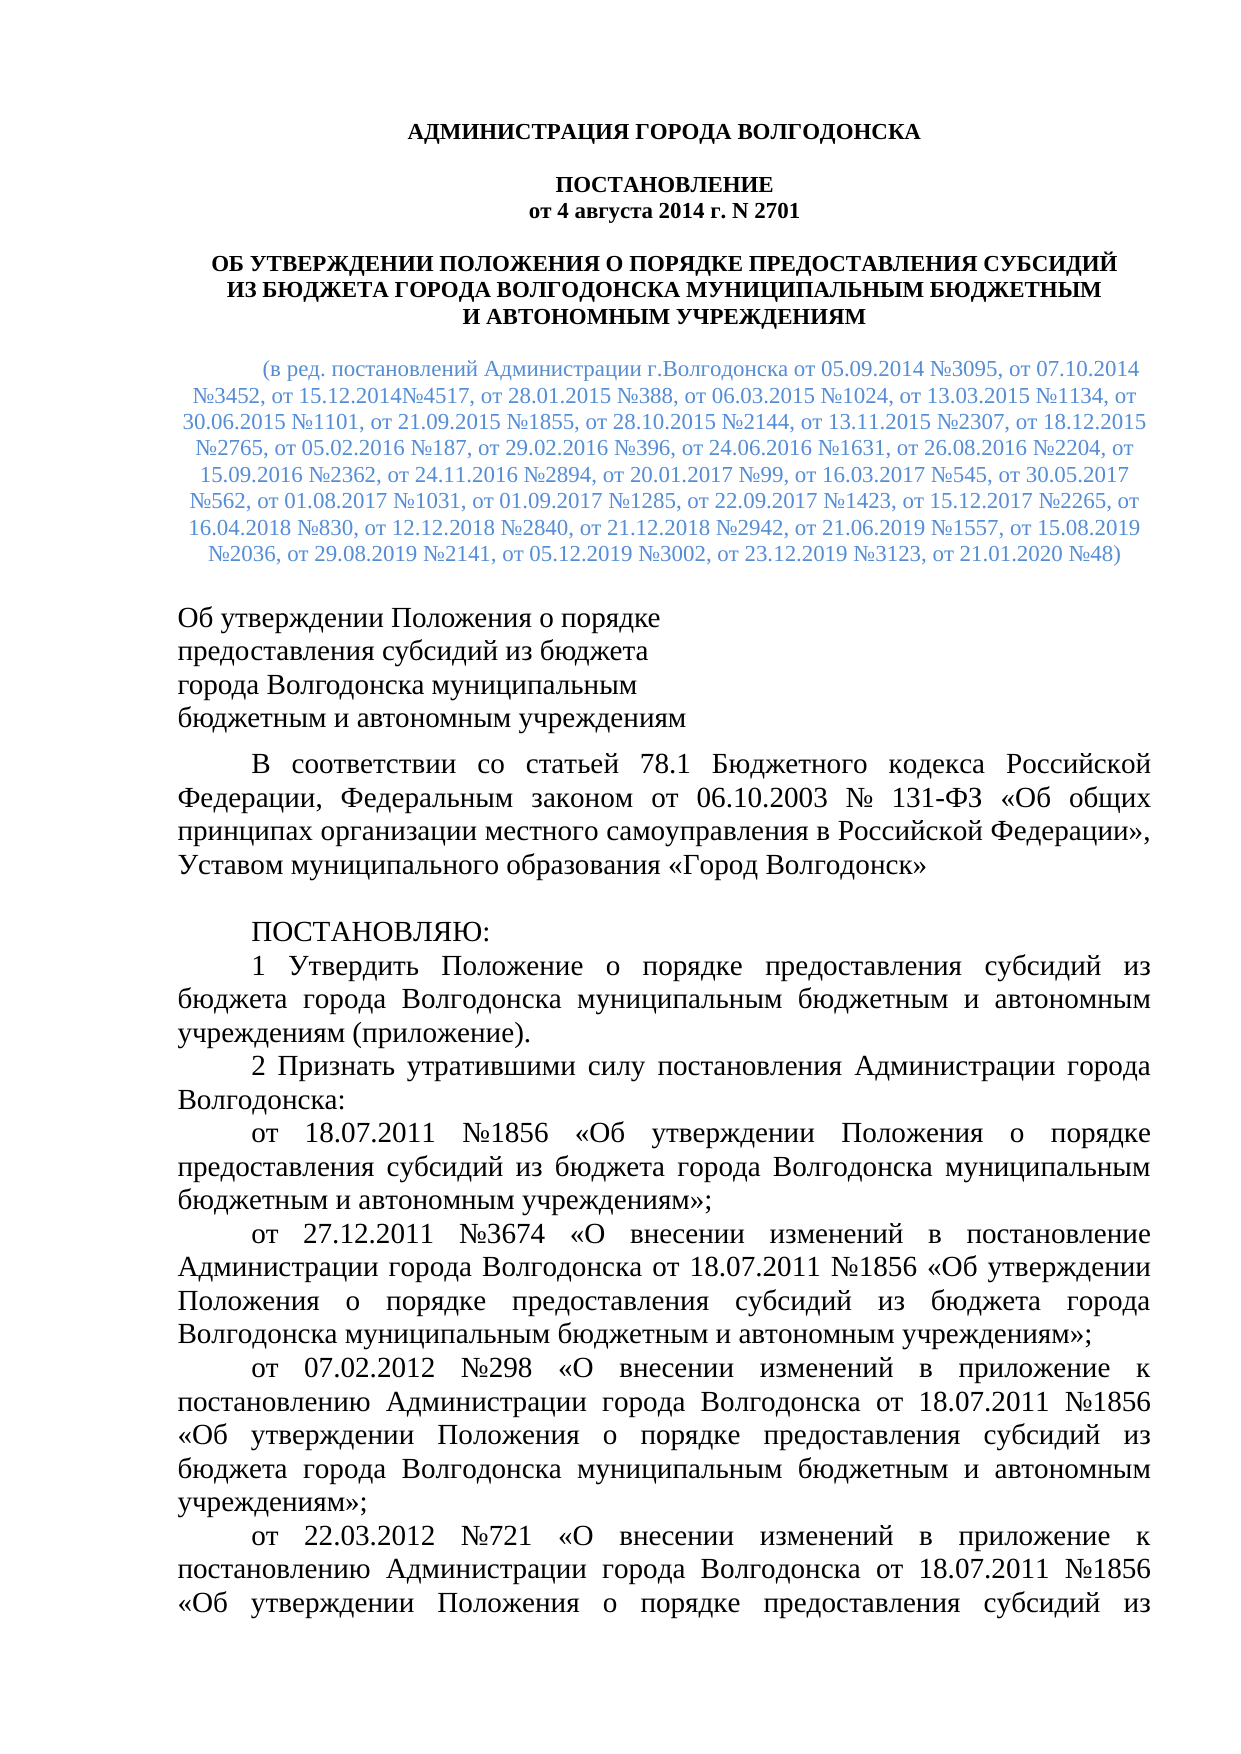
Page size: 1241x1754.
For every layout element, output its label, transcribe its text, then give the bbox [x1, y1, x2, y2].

text ПОСТАНОВЛЯЮ: [177, 914, 1152, 948]
text (в ред. постановлений Администрации г.Волгодонска от 05.09.2014 №3095, от 07.10.2014 №3452, от 15.12.2014№4517, от 28.01.2015 №388, от 06.03.2015 №1024, от 13.03.2015 №1134, от 30.06.2015 №1101, от 21.09.2015 №1855, от 28.10.2015 №2144, от 13.11.2015 №2307, от 18.12.2015 №2765, от 05.02.2016 №187, от 29.02.2016 №396, от 24.06.2016 №1631, от 26.08.2016 №2204, от 15.09.2016 №2362, от 24.11.2016 №2894, от 20.01.2017 №99, от 16.03.2017 №545, от 30.05.2017 №562, от 01.08.2017 №1031, от 01.09.2017 №1285, от 22.09.2017 №1423, от 15.12.2017 №2265, от 16.04.2018 №830, от 12.12.2018 №2840, от 21.12.2018 №2942, от 21.06.2019 №1557, от 15.08.2019 №2036, от 29.08.2019 №2141, от 05.12.2019 №3002, от 23.12.2019 №3123, от 21.01.2020 №48) [177, 355, 1152, 566]
title И АВТОНОМНЫМ УЧРЕЖДЕНИЯМ [177, 303, 1152, 329]
title ПОСТАНОВЛЕНИЕ [177, 171, 1152, 197]
title от 4 августа 2014 г. N 2701 [177, 197, 1152, 224]
subtitle города Волгодонска муниципальным [177, 667, 1152, 700]
subtitle предоставления субсидий из бюджета [177, 633, 1152, 667]
subtitle бюджетным и автономным учреждениям [177, 700, 1152, 734]
text 2 Признать утратившими силу постановления Администрации города Волгодонска: [177, 1048, 1152, 1115]
title ОБ УТВЕРЖДЕНИИ ПОЛОЖЕНИЯ О ПОРЯДКЕ ПРЕДОСТАВЛЕНИЯ СУБСИДИЙ [177, 250, 1152, 276]
subtitle Об утверждении Положения о порядке [177, 600, 1152, 633]
title ИЗ БЮДЖЕТА ГОРОДА ВОЛГОДОНСКА МУНИЦИПАЛЬНЫМ БЮДЖЕТНЫМ [177, 276, 1152, 303]
text 1 Утвердить Положение о порядке предоставления субсидий из бюджета города Волгодонска муниципальным бюджетным и автономным учреждениям (приложение). [177, 948, 1152, 1048]
text от 18.07.2011 №1856 «Об утверждении Положения о порядке предоставления субсидий из бюджета города Волгодонска муниципальным бюджетным и автономным учреждениям»; [177, 1115, 1152, 1216]
text от 07.02.2012 №298 «О внесении изменений в приложение к постановлению Администрации города Волгодонска от 18.07.2011 №1856 «Об утверждении Положения о порядке предоставления субсидий из бюджета города Волгодонска муниципальным бюджетным и автономным учреждениям»; [177, 1350, 1152, 1518]
text В соответствии со статьей 78.1 Бюджетного кодекса Российской Федерации, Федеральным законом от 06.10.2003 № 131-ФЗ «Об общих принципах организации местного самоуправления в Российской Федерации», Уставом муниципального образования «Город Волгодонск» [177, 746, 1152, 881]
text от 27.12.2011 №3674 «О внесении изменений в постановление Администрации города Волгодонска от 18.07.2011 №1856 «Об утверждении Положения о порядке предоставления субсидий из бюджета города Волгодонска муниципальным бюджетным и автономным учреждениям»; [177, 1216, 1152, 1350]
title АДМИНИСТРАЦИЯ ГОРОДА ВОЛГОДОНСКА [177, 118, 1152, 144]
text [177, 1518, 1152, 1618]
